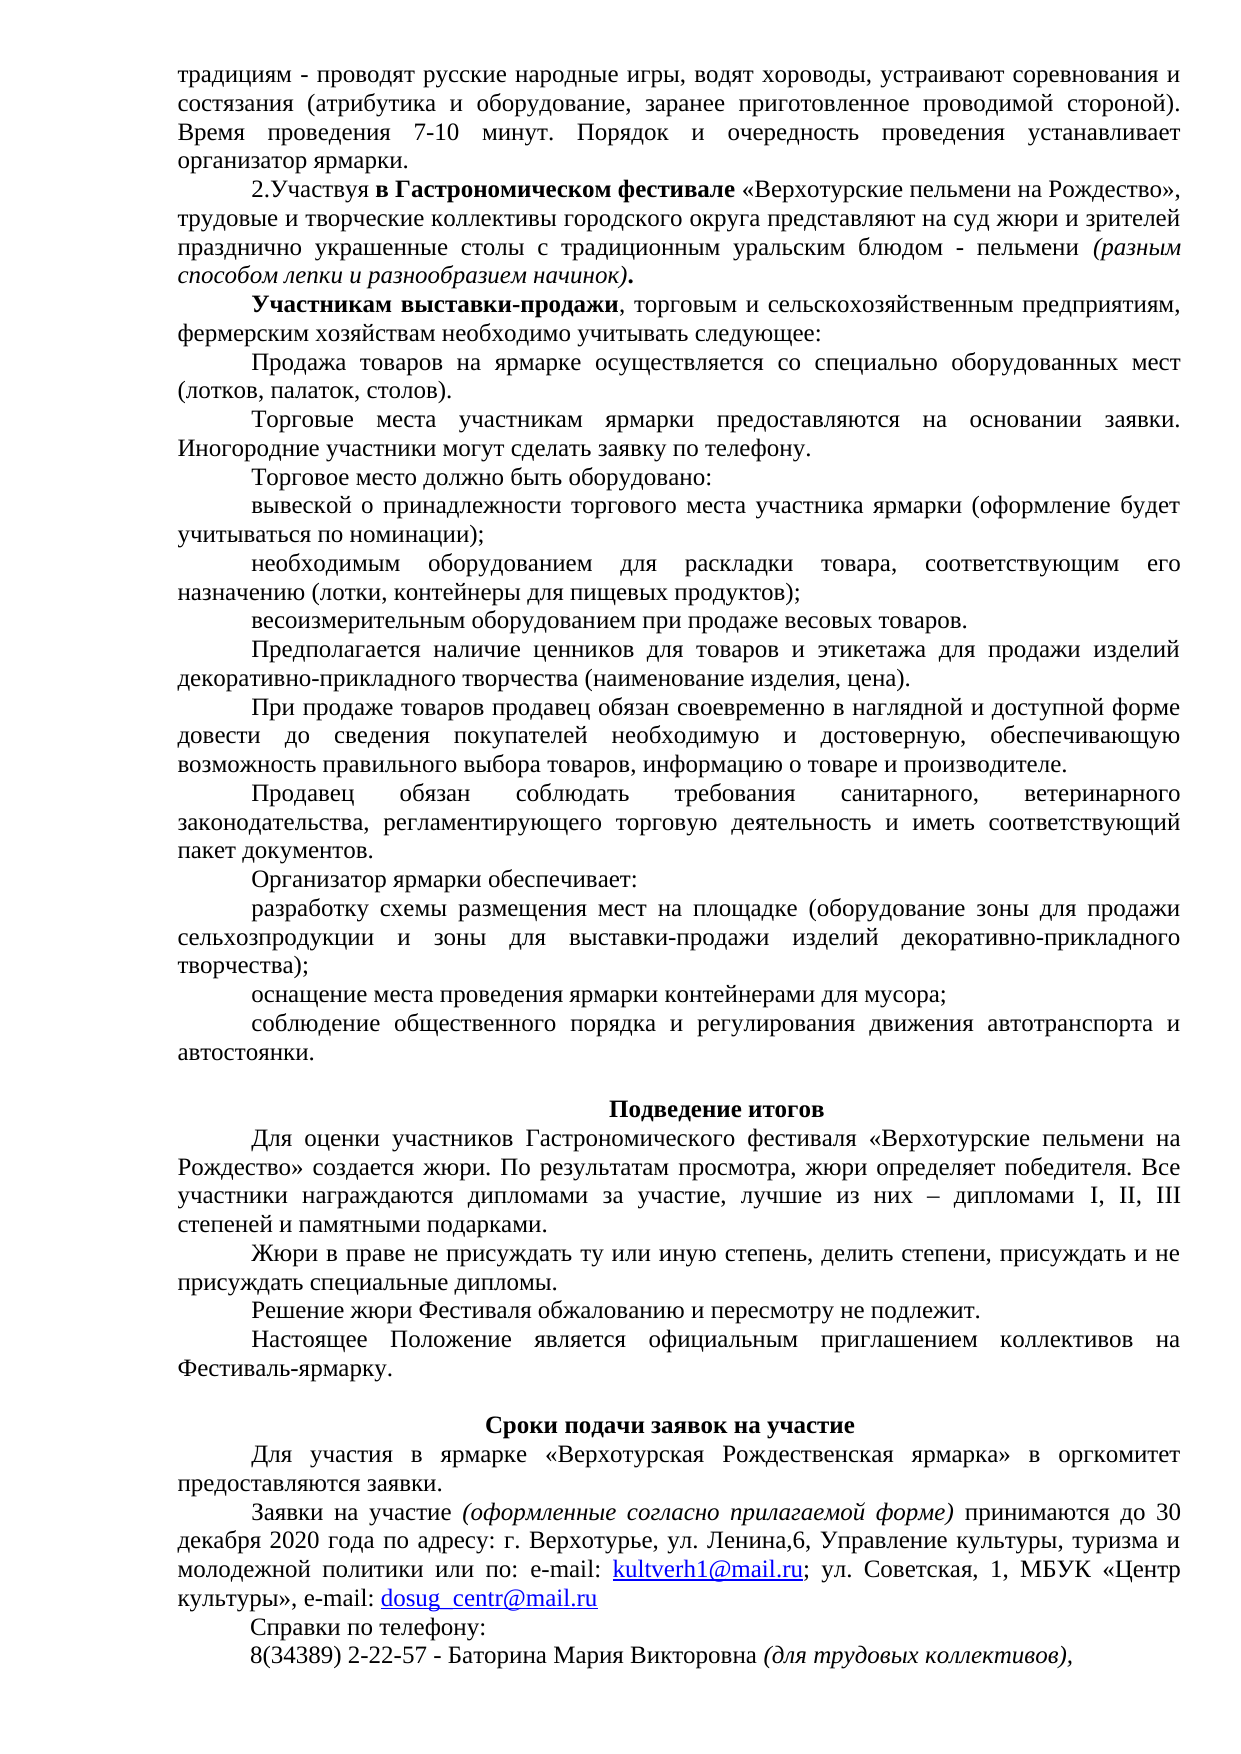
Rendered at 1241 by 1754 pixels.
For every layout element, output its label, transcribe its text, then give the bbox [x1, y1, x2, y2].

text Торговые места участникам ярмарки предоставляются на основании заявки. Иногородние участники могут сделать заявку по телефону. [177, 404, 1181, 462]
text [177, 59, 1181, 174]
text разработку схемы размещения мест на площадке (оборудование зоны для продажи сельхозпродукции и зоны для выставки-продажи изделий декоративно-прикладного творчества); [177, 893, 1181, 979]
text весоизмерительным оборудованием при продаже весовых товаров. [177, 605, 1181, 634]
text вывеской о принадлежности торгового места участника ярмарки (оформление будет учитываться по номинации); [177, 490, 1181, 548]
text оснащение места проведения ярмарки контейнерами для мусора; [177, 979, 1181, 1008]
text соблюдение общественного порядка и регулирования движения автотранспорта и автостоянки. [177, 1008, 1181, 1065]
text Предполагается наличие ценников для товаров и этикетажа для продажи изделий декоративно-прикладного творчества (наименование изделия, цена). [177, 634, 1181, 692]
text При продаже товаров продавец обязан своевременно в наглядной и доступной форме довести до сведения покупателей необходимую и достоверную, обеспечивающую возможность правильного выбора товаров, информацию о товаре и производителе. [177, 692, 1181, 778]
text Организатор ярмарки обеспечивает: [177, 864, 1181, 893]
text Заявки на участие (оформленные согласно прилагаемой форме) принимаются до 30 декабря 2020 года по адресу: г. Верхотурье, ул. Ленина,6, Управление культуры, туризма и молодежной политики или по: e-mail: kultverh1@mail.ru; ул. Советская, 1, МБУК «Центр культуры», e-mail: dosug_centr@mail.ru [177, 1497, 1181, 1612]
text 2.Участвуя в Гастрономическом фестивале «Верхотурские пельмени на Рождество», трудовые и творческие коллективы городского округа представляют на суд жюри и зрителей празднично украшенные столы с традиционным уральским блюдом - пельмени (разным способом лепки и разнообразием начинок). [177, 174, 1181, 289]
list 8(34389) 2-22-57 - Баторина Мария Викторовна (для трудовых коллективов), [177, 1640, 1181, 1669]
text Участникам выставки-продажи, торговым и сельскохозяйственным предприятиям, фермерским хозяйствам необходимо учитывать следующее: [177, 289, 1181, 347]
text Сроки подачи заявок на участие [158, 1410, 1181, 1439]
text Жюри в праве не присуждать ту или иную степень, делить степени, присуждать и не присуждать специальные дипломы. [177, 1238, 1181, 1295]
text необходимым оборудованием для раскладки товара, соответствующим его назначению (лотки, контейнеры для пищевых продуктов); [177, 548, 1181, 605]
text Продавец обязан соблюдать требования санитарного, ветеринарного законодательства, регламентирующего торговую деятельность и иметь соответствующий пакет документов. [177, 778, 1181, 864]
text Для оценки участников Гастрономического фестиваля «Верхотурские пельмени на Рождество» создается жюри. По результатам просмотра, жюри определяет победителя. Все участники награждаются дипломами за участие, лучшие из них – дипломами I, II, III степеней и памятными подарками. [177, 1123, 1181, 1238]
text Торговое место должно быть оборудовано: [177, 462, 1181, 490]
text Для участия в ярмарке «Верхотурская Рождественская ярмарка» в оргкомитет предоставляются заявки. [177, 1439, 1181, 1497]
list Справки по телефону: [177, 1612, 1181, 1640]
text Продажа товаров на ярмарке осуществляется со специально оборудованных мест (лотков, палаток, столов). [177, 347, 1181, 404]
list Подведение итогов [252, 1094, 1181, 1123]
text Настоящее Положение является официальным приглашением коллективов на Фестиваль-ярмарку. [177, 1324, 1181, 1382]
text Решение жюри Фестиваля обжалованию и пересмотру не подлежит. [177, 1295, 1181, 1324]
